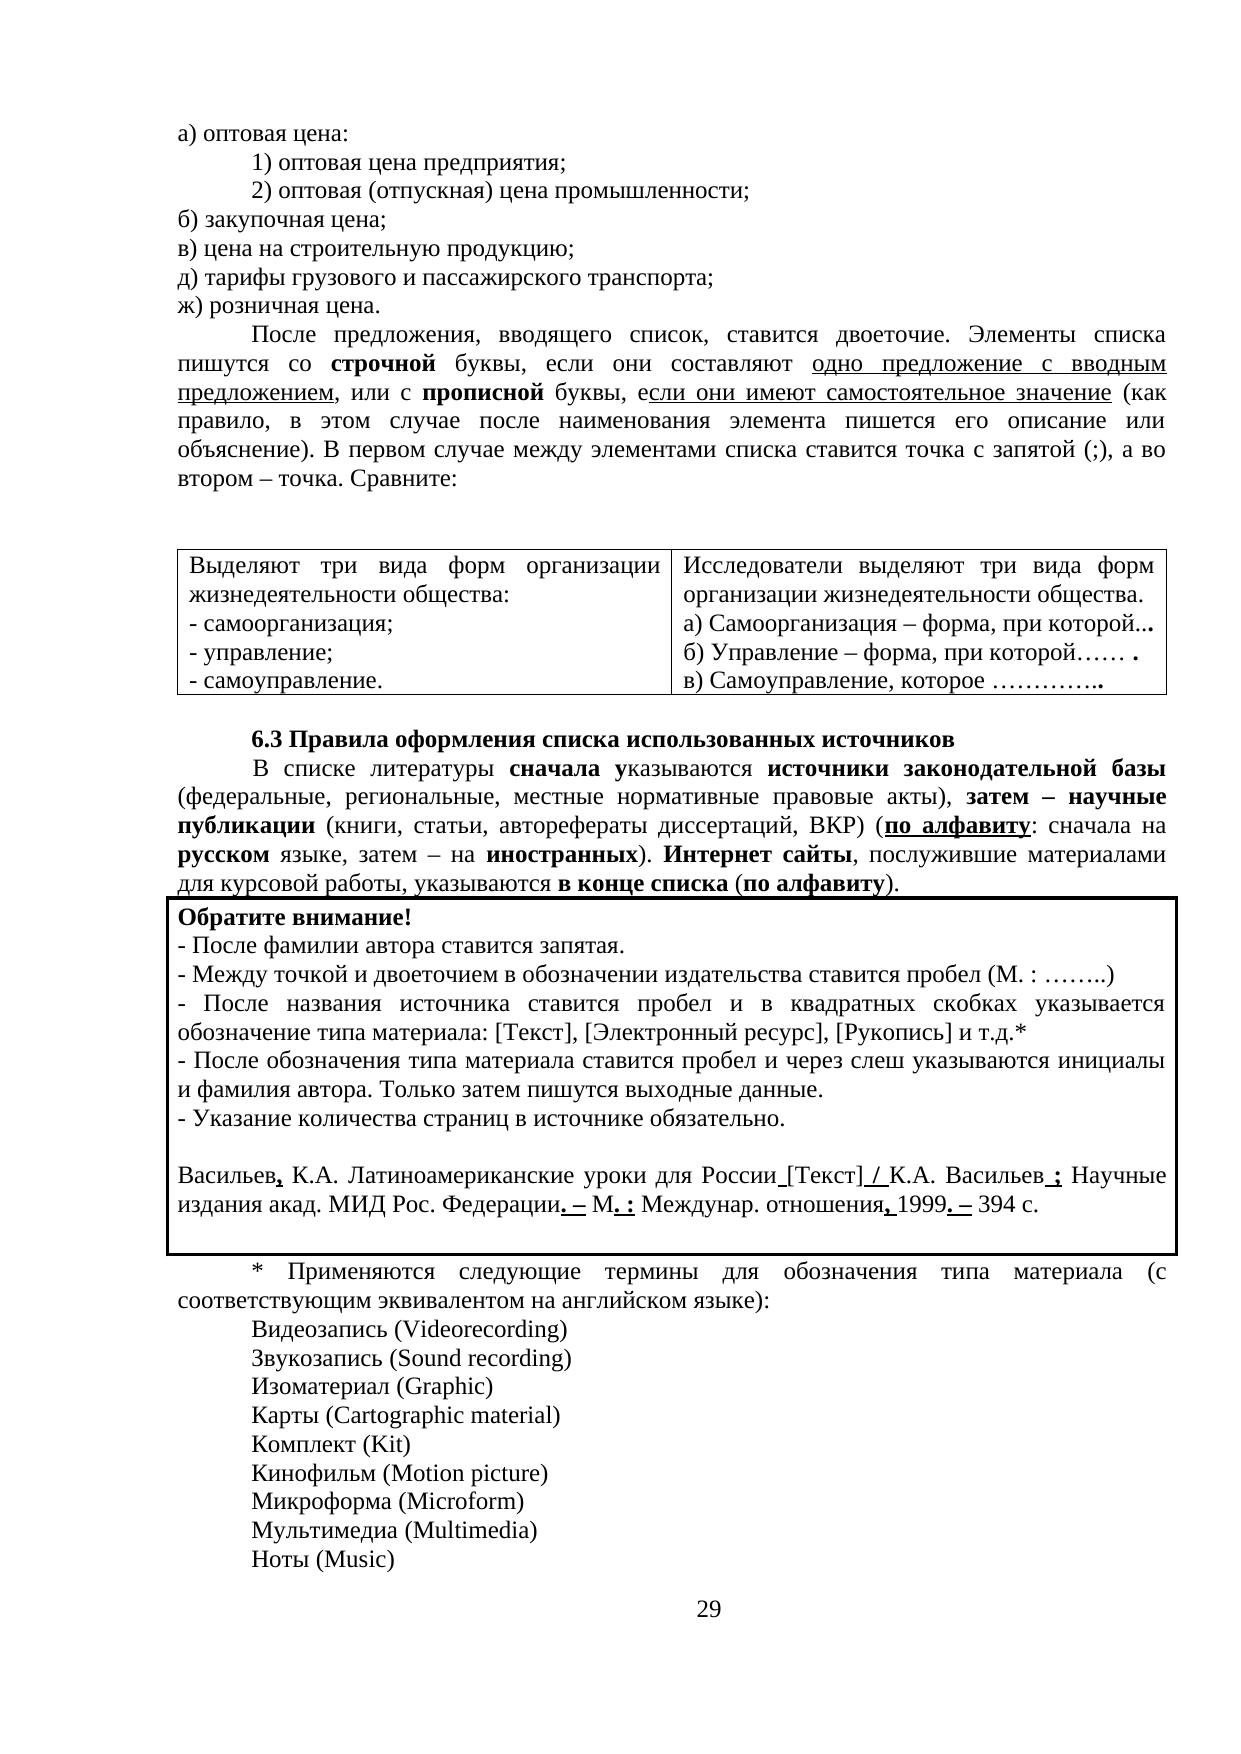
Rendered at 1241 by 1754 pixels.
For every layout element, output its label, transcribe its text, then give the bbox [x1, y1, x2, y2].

text Комплект (Kit) [177, 1429, 1167, 1458]
text Изоматериал (Graphic) [177, 1371, 1167, 1400]
text а) оптовая цена: [177, 118, 1167, 147]
text Обратите внимание! [169, 900, 1175, 930]
text ж) розничная цена. [177, 291, 1167, 319]
text После предложения, вводящего список, ставится двоеточие. Элементы списка пишутся со строчной буквы, если они составляют одно предложение с вводным предложением, или с прописной буквы, если они имеют самостоятельное значение (как правило, в этом случае после наименования элемента пишется его описание или объяснение). В первом случае между элементами списка ставится точка с запятой (;), а во втором – точка. Сравните: [177, 319, 1167, 492]
text Ноты (Music) [177, 1544, 1167, 1573]
text Звукозапись (Sound recording) [177, 1343, 1167, 1371]
table_header Выделяют три вида форм организации жизнедеятельности общества: - самоорганизация; - управление; - самоуправление. [178, 550, 671, 694]
text д) тарифы грузового и пассажирского транспорта; [177, 262, 1167, 291]
text 2) оптовая (отпускная) цена промышленности; [177, 176, 1167, 204]
text Мультимедиа (Multimedia) [177, 1515, 1167, 1544]
text В списке литературы сначала указываются источники законодательной базы (федеральные, региональные, местные нормативные правовые акты), затем – научные публикации (книги, статьи, авторефераты диссертаций, ВКР) (по алфавиту: сначала на русском языке, затем – на иностранных). Интернет сайты, послужившие материалами для курсовой работы, указываются в конце списка (по алфавиту). [177, 753, 1167, 896]
text - После названия источника ставится пробел и в квадратных скобках указывается обозначение типа материала: [Текст], [Электронный ресурс], [Рукопись] и т.д.* [177, 988, 1167, 1045]
text в) цена на строительную продукцию; [177, 233, 1167, 262]
text - Между точкой и двоеточием в обозначении издательства ставится пробел (М. : ……..) [177, 959, 1167, 988]
text - Указание количества страниц в источнике обязательно. [177, 1103, 1167, 1132]
text б) закупочная цена; [177, 204, 1167, 233]
text 6.3 Правила оформления списка использованных источников [177, 724, 1167, 753]
table_header Исследователи выделяют три вида форм организации жизнедеятельности общества. а) Самоорганизация – форма, при которой... б) Управление – форма, при которой…… . в) Самоуправление, которое ………….. [672, 550, 1166, 694]
text - После фамилии автора ставится запятая. [177, 930, 1167, 959]
text Карты (Cartographic material) [177, 1400, 1167, 1429]
text 1) оптовая цена предприятия; [177, 147, 1167, 176]
text Васильев, К.А. Латиноамериканские уроки для России [Текст] / К.А. Васильев ; Научные издания акад. МИД Рос. Федерации. – М. : Междунар. отношения, 1999. – 394 с. [169, 1155, 1175, 1253]
text Видеозапись (Videorecording) [177, 1314, 1167, 1343]
text Кинофильм (Motion picture) [177, 1458, 1167, 1486]
text * Применяются следующие термины для обозначения типа материала (с соответствующим эквивалентом на английском языке): [177, 1256, 1167, 1314]
text Микроформа (Microform) [177, 1486, 1167, 1515]
text - После обозначения типа материала ставится пробел и через слеш указываются инициалы и фамилия автора. Только затем пишутся выходные данные. [177, 1045, 1167, 1103]
